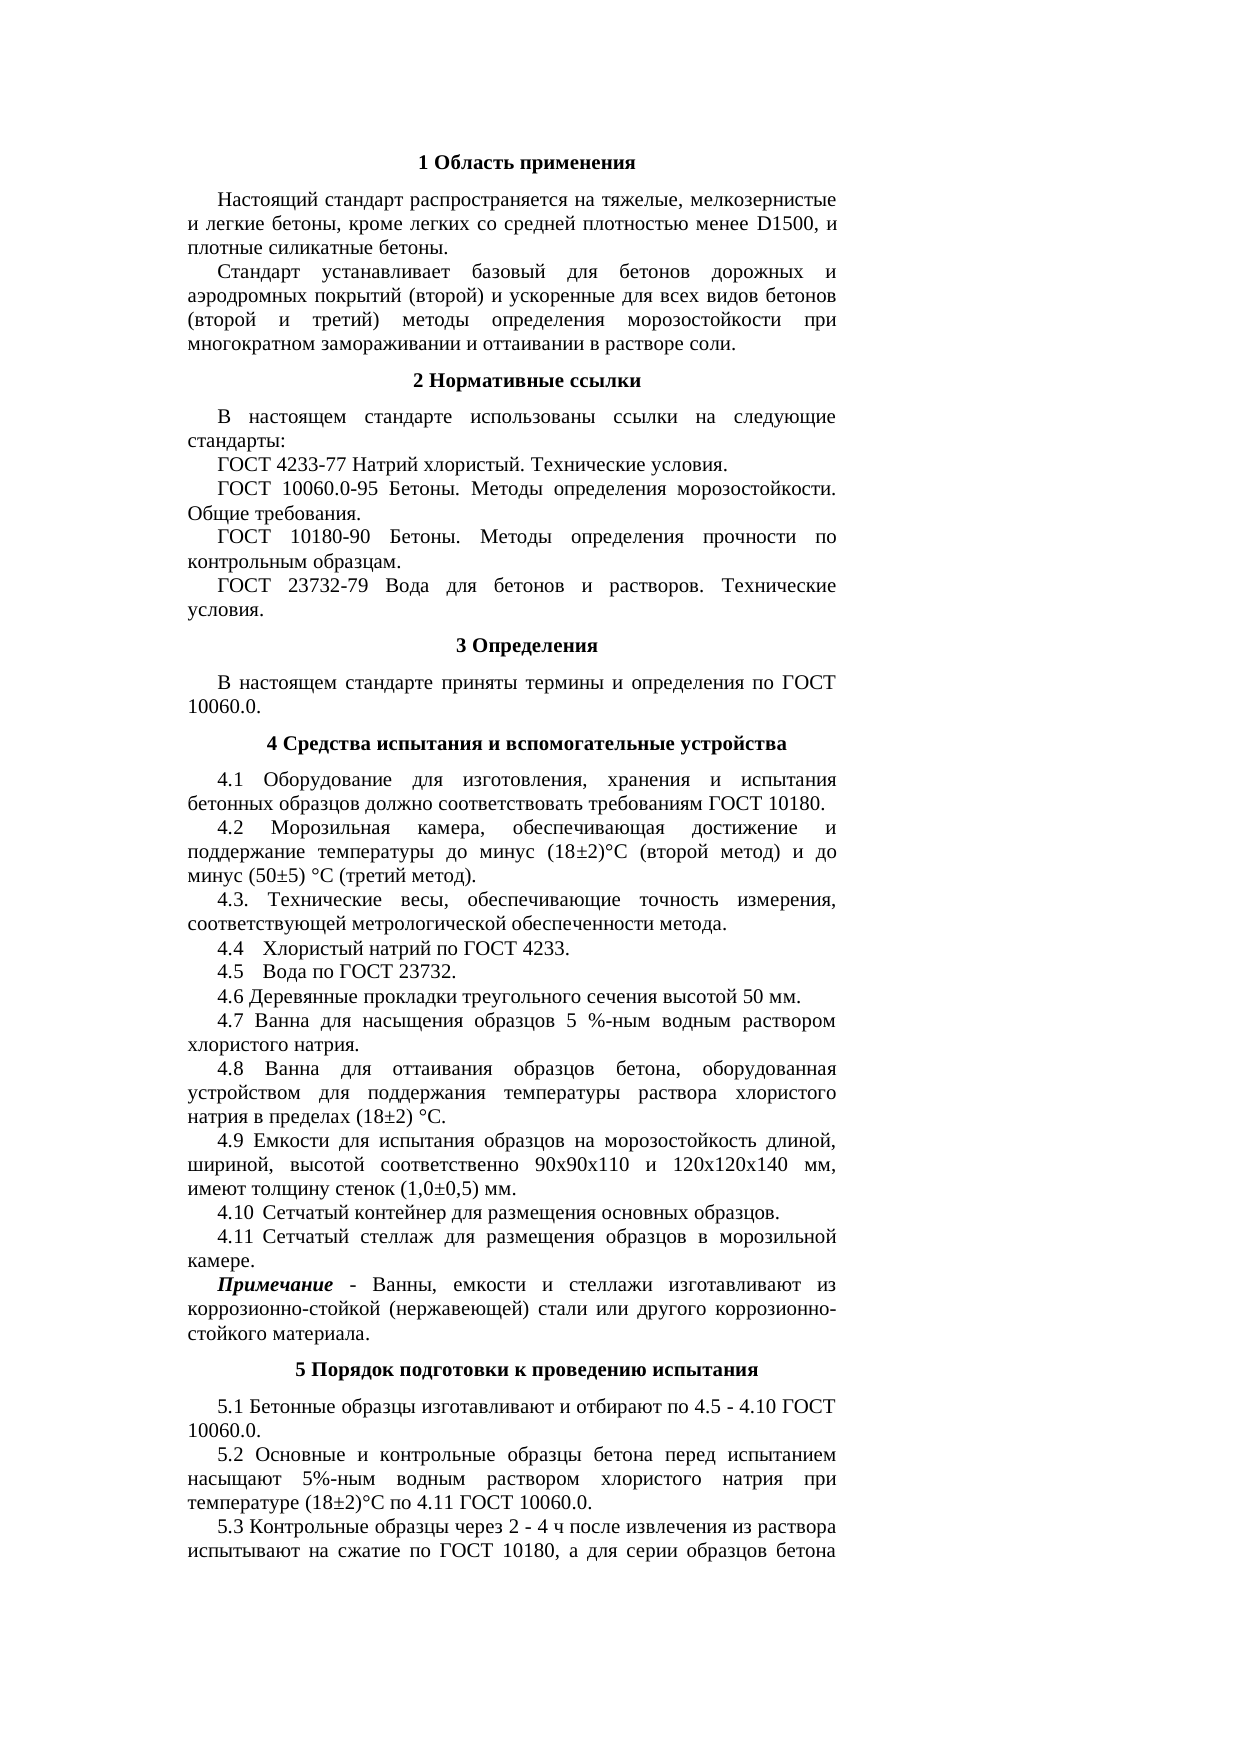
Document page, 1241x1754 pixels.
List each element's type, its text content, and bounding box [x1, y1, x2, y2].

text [187, 1514, 837, 1562]
text Примечание - Ванны, емкости и стеллажи изготавливают из коррозионно-стойкой (нержавеющей) стали или другого коррозионно-стойкого материала. [187, 1272, 837, 1344]
text ГОСТ 10180-90 Бетоны. Методы определения прочности по контрольным образцам. [187, 524, 837, 572]
list Хлористый натрий по ГОСТ 4233. [217, 935, 837, 959]
text В настоящем стандарте приняты термины и определения по ГОСТ 10060.0. [187, 670, 837, 718]
text 4.1 Оборудование для изготовления, хранения и испытания бетонных образцов должно соответствовать требованиям ГОСТ 10180. [187, 767, 837, 815]
text 4.2 Морозильная камера, обеспечивающая достижение и поддержание температуры до минус (182)С (второй метод) и до минус (505) С (третий метод). [187, 815, 837, 887]
text ГОСТ 4233-77 Натрий хлористый. Технические условия. [187, 452, 837, 476]
text Стандарт устанавливает базовый для бетонов дорожных и аэродромных покрытий (второй) и ускоренные для всех видов бетонов (второй и третий) методы определения морозостойкости при многократном замораживании и оттаивании в растворе соли. [187, 259, 837, 355]
text 1 Область применения [187, 150, 837, 174]
text 4.7 Ванна для насыщения образцов 5 %-ным водным раствором хлористого натрия. [187, 1007, 837, 1056]
text 4.6 Деревянные прокладки треугольного сечения высотой 50 мм. [187, 983, 837, 1007]
text В настоящем стандарте использованы ссылки на следующие стандарты: [187, 404, 837, 452]
text ГОСТ 10060.0-95 Бетоны. Методы определения морозостойкости. Общие требования. [187, 476, 837, 524]
list Сетчатый стеллаж для размещения образцов в морозильной камере. [187, 1224, 837, 1272]
text 3 Определения [187, 633, 837, 657]
list Сетчатый контейнер для размещения основных образцов. [217, 1200, 837, 1224]
text 4.8 Ванна для оттаивания образцов бетона, оборудованная устройством для поддержания температуры раствора хлористого натрия в пределах (182) С. [187, 1056, 837, 1128]
text Настоящий стандарт распространяется на тяжелые, мелкозернистые и легкие бетоны, кроме легких со средней плотностью менее D1500, и плотные силикатные бетоны. [187, 187, 837, 259]
text 5 Порядок подготовки к проведению испытания [187, 1357, 837, 1381]
text 4.9 Емкости для испытания образцов на морозостойкость длиной, шириной, высотой соответственно 90х90х110 и 120х120х140 мм, имеют толщину стенок (1,00,5) мм. [187, 1128, 837, 1200]
text 5.1 Бетонные образцы изготавливают и отбирают по 4.5 - 4.10 ГОСТ 10060.0. [187, 1393, 837, 1442]
list Вода по ГОСТ 23732. [217, 959, 837, 983]
text 5.2 Основные и контрольные образцы бетона перед испытанием насыщают 5%-ным водным раствором хлористого натрия при температуре (182)С по 4.11 ГОСТ 10060.0. [187, 1442, 837, 1514]
text 4.3. Технические весы, обеспечивающие точность измерения, соответствующей метрологической обеспеченности метода. [187, 887, 837, 935]
text 2 Нормативные ссылки [187, 367, 837, 392]
text ГОСТ 23732-79 Вода для бетонов и растворов. Технические условия. [187, 572, 837, 621]
text 4 Средства испытания и вспомогательные устройства [187, 730, 837, 754]
